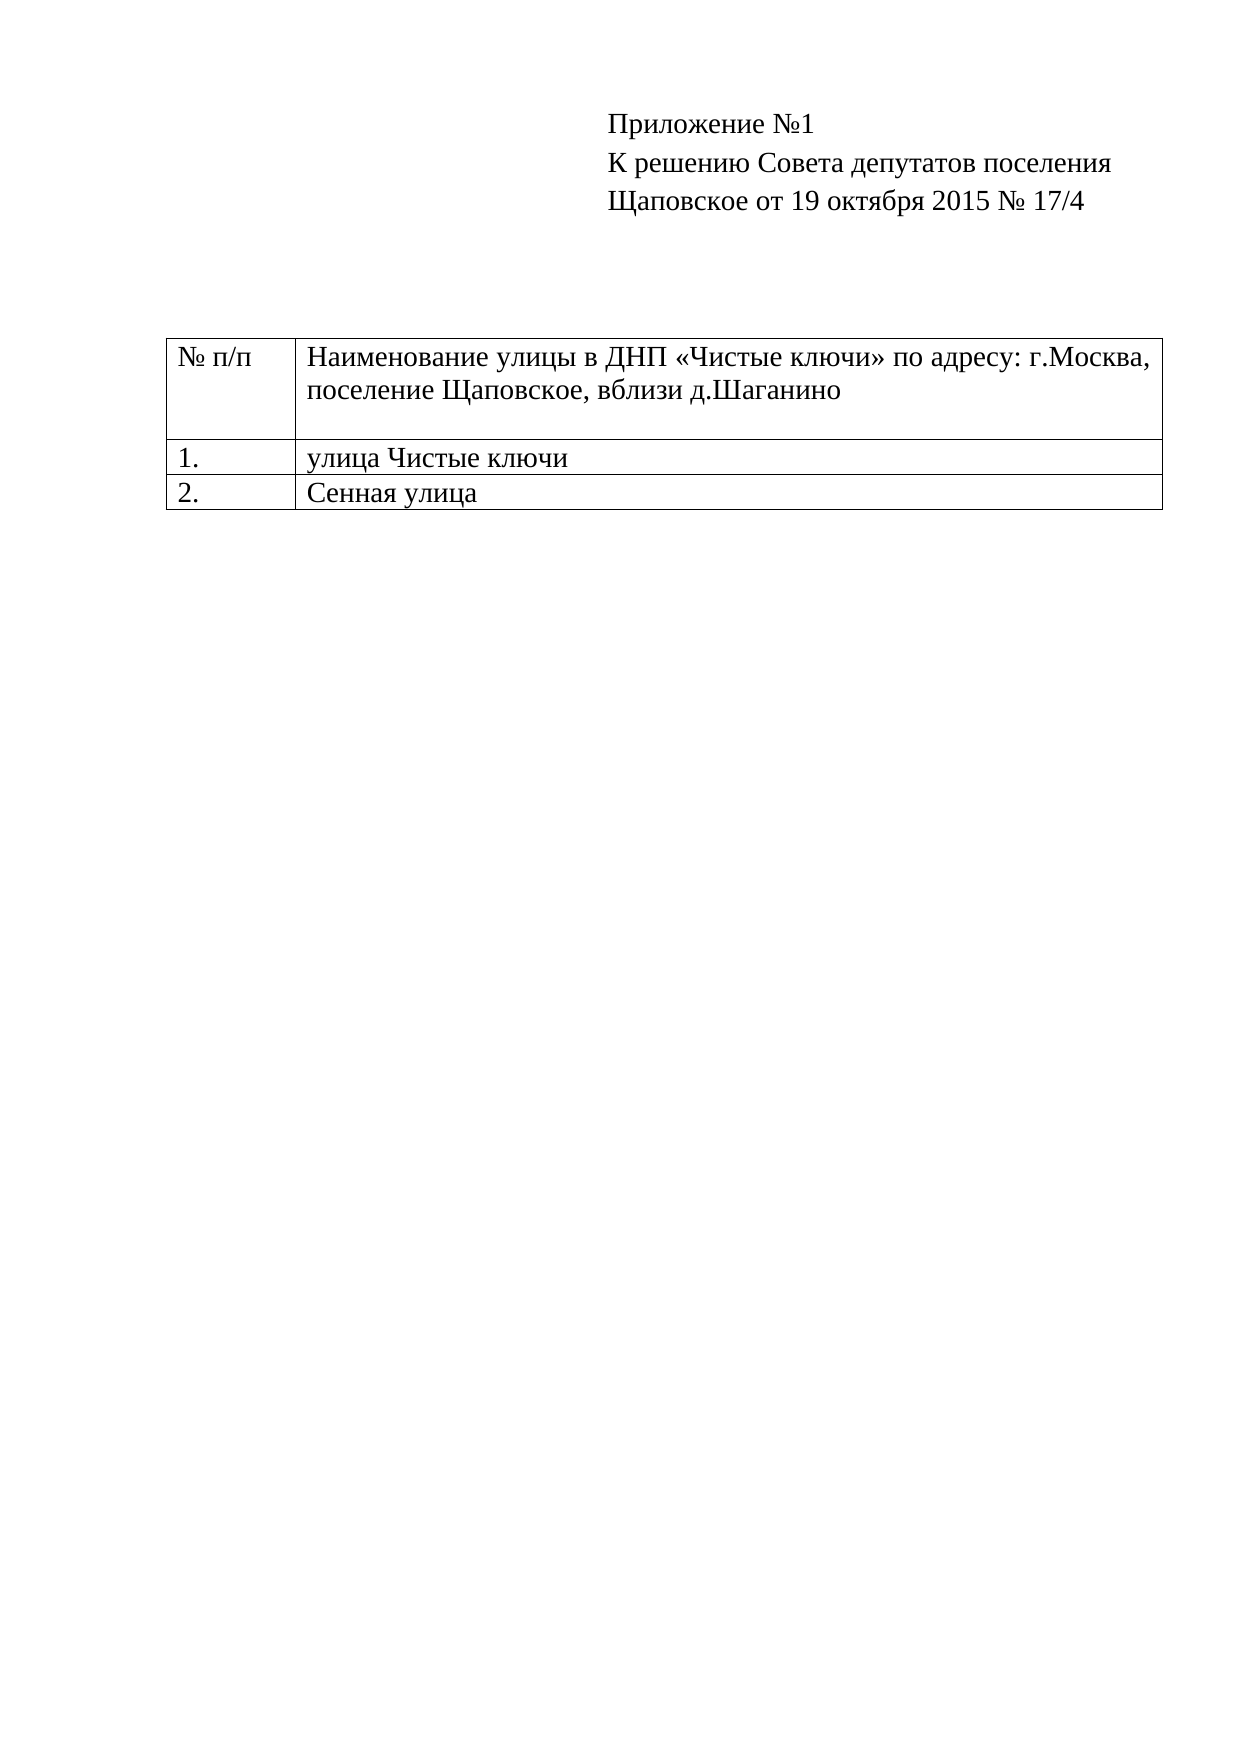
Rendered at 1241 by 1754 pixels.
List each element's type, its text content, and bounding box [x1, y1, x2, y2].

table_cell 2. [167, 475, 295, 508]
table_cell 1. [167, 440, 295, 474]
text Приложение №1 [177, 106, 1152, 140]
table_header № п/п [167, 339, 295, 439]
text Щаповское от 19 октября 2015 № 17/4 [177, 183, 1152, 217]
text К решению Совета депутатов поселения [177, 145, 1152, 178]
table_cell улица Чистые ключи [296, 440, 1162, 474]
table_header Наименование улицы в ДНП «Чистые ключи» по адресу: г.Москва, поселение Щаповское, вблизи д.Шаганино [296, 339, 1162, 439]
table_cell Сенная улица [296, 475, 1162, 508]
